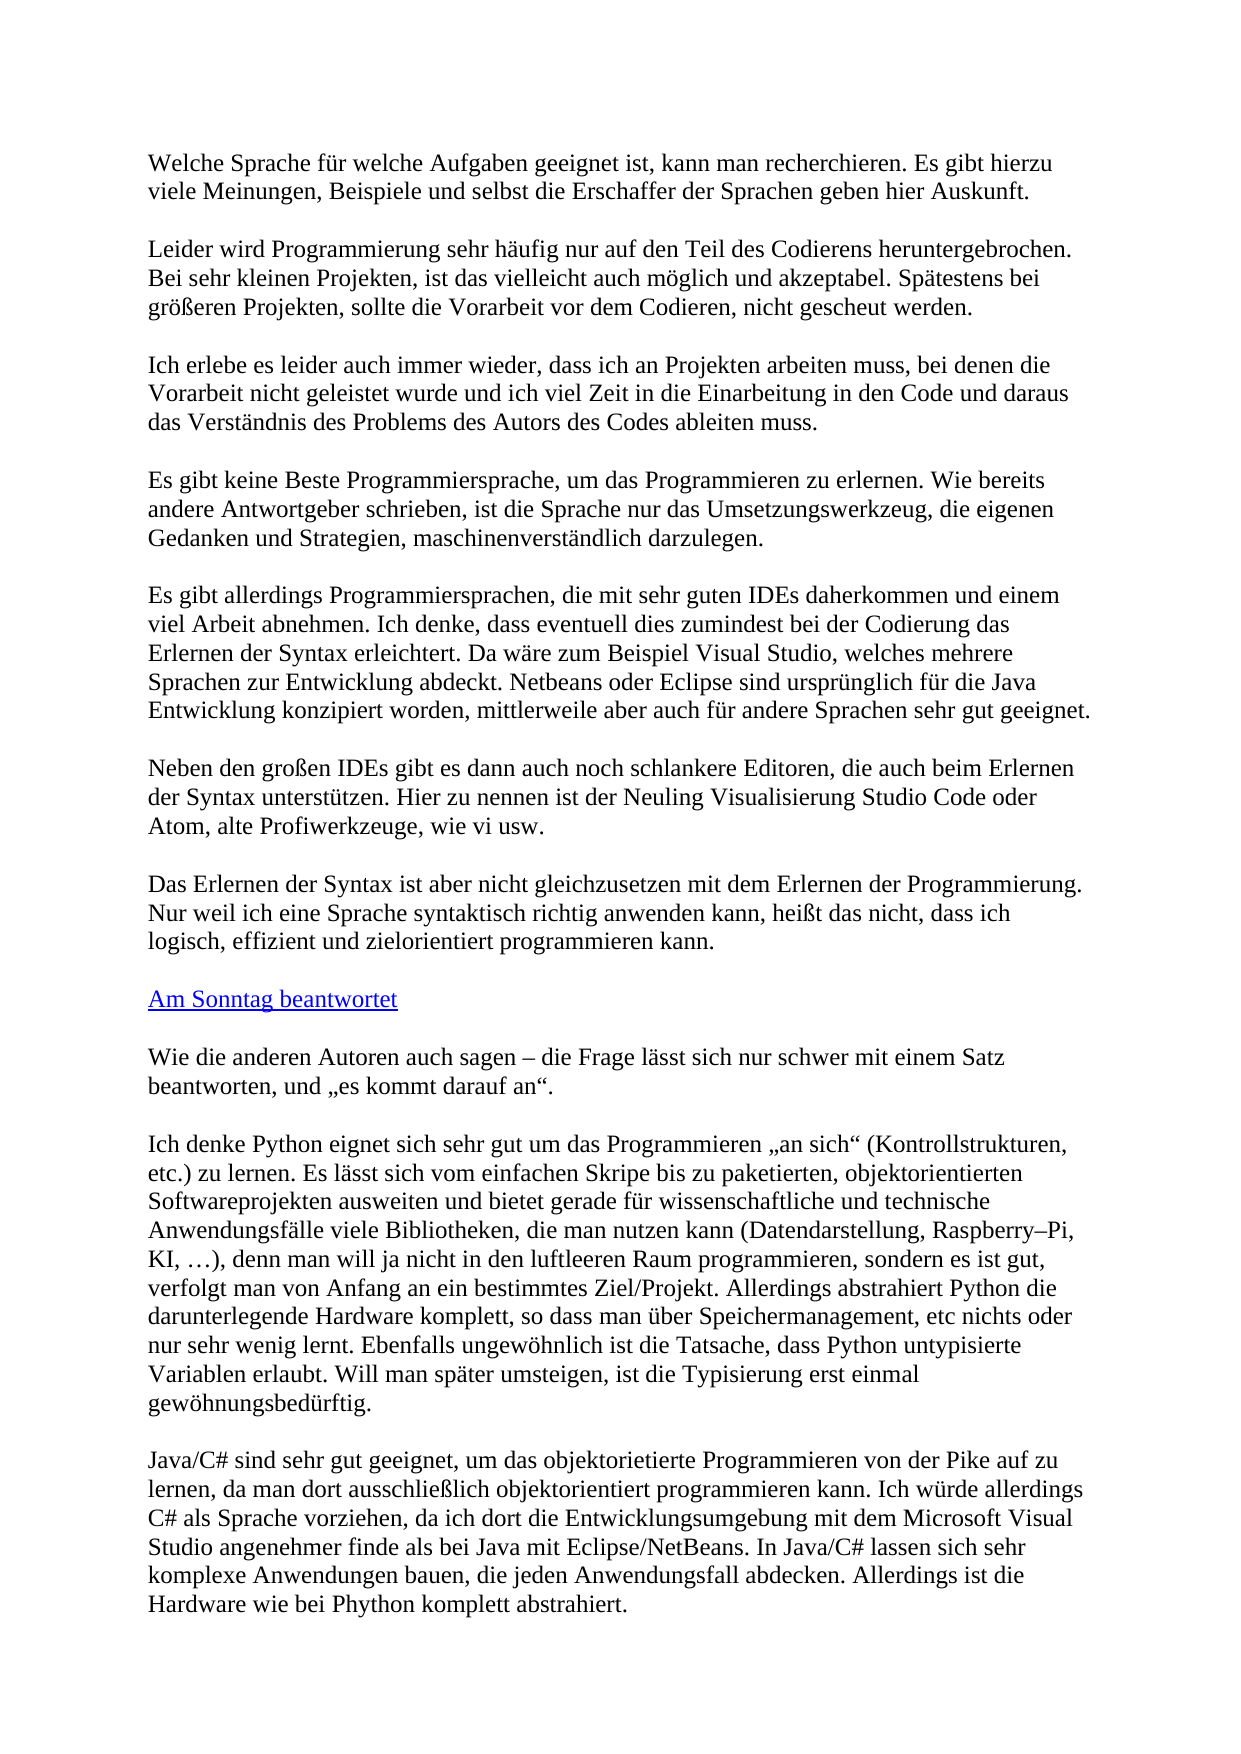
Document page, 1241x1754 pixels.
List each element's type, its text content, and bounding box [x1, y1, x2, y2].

text Am Sonntag beantwortet [148, 984, 1093, 1013]
text Wie die anderen Autoren auch sagen – die Frage lässt sich nur schwer mit einem Satz beantworten, und „es kommt darauf an“. [148, 1042, 1093, 1100]
text Das Erlernen der Syntax ist aber nicht gleichzusetzen mit dem Erlernen der Programmierung. Nur weil ich eine Sprache syntaktisch richtig anwenden kann, heißt das nicht, dass ich logisch, effizient und zielorientiert programmieren kann. [148, 869, 1093, 955]
text Es gibt allerdings Programmiersprachen, die mit sehr guten IDEs daherkommen und einem viel Arbeit abnehmen. Ich denke, dass eventuell dies zumindest bei der Codierung das Erlernen der Syntax erleichtert. Da wäre zum Beispiel Visual Studio, welches mehrere Sprachen zur Entwicklung abdeckt. Netbeans oder Eclipse sind ursprünglich für die Java Entwicklung konzipiert worden, mittlerweile aber auch für andere Sprachen sehr gut geeignet. [148, 581, 1093, 724]
text Java/C# sind sehr gut geeignet, um das objektorietierte Programmieren von der Pike auf zu lernen, da man dort ausschließlich objektorientiert programmieren kann. Ich würde allerdings C# als Sprache vorziehen, da ich dort die Entwicklungsumgebung mit dem Microsoft Visual Studio angenehmer finde als bei Java mit Eclipse/NetBeans. In Java/C# lassen sich sehr komplexe Anwendungen bauen, die jeden Anwendungsfall abdecken. Allerdings ist die Hardware wie bei Phython komplett abstrahiert. [148, 1446, 1093, 1618]
text Neben den großen IDEs gibt es dann auch noch schlankere Editoren, die auch beim Erlernen der Syntax unterstützen. Hier zu nennen ist der Neuling Visualisierung Studio Code oder Atom, alte Profiwerkzeuge, wie vi usw. [148, 753, 1093, 840]
text Es gibt keine Beste Programmiersprache, um das Programmieren zu erlernen. Wie bereits andere Antwortgeber schrieben, ist die Sprache nur das Umsetzungswerkzeug, die eigenen Gedanken und Strategien, maschinenverständlich darzulegen. [148, 465, 1093, 551]
text Ich denke Python eignet sich sehr gut um das Programmieren „an sich“ (Kontrollstrukturen, etc.) zu lernen. Es lässt sich vom einfachen Skripe bis zu paketierten, objektorientierten Softwareprojekten ausweiten und bietet gerade für wissenschaftliche und technische Anwendungsfälle viele Bibliotheken, die man nutzen kann (Datendarstellung, Raspberry–Pi, KI, …), denn man will ja nicht in den luftleeren Raum programmieren, sondern es ist gut, verfolgt man von Anfang an ein bestimmtes Ziel/Projekt. Allerdings abstrahiert Python die darunterlegende Hardware komplett, so dass man über Speichermanagement, etc nichts oder nur sehr wenig lernt. Ebenfalls ungewöhnlich ist die Tatsache, dass Python untypisierte Variablen erlaubt. Will man später umsteigen, ist die Typisierung erst einmal gewöhnungsbedürftig. [148, 1129, 1093, 1416]
text Leider wird Programmierung sehr häufig nur auf den Teil des Codierens heruntergebrochen. Bei sehr kleinen Projekten, ist das vielleicht auch möglich und akzeptabel. Spätestens bei größeren Projekten, sollte die Vorarbeit vor dem Codieren, nicht gescheut werden. [148, 234, 1093, 321]
text Ich erlebe es leider auch immer wieder, dass ich an Projekten arbeiten muss, bei denen die Vorarbeit nicht geleistet wurde und ich viel Zeit in die Einarbeitung in den Code und daraus das Verständnis des Problems des Autors des Codes ableiten muss. [148, 350, 1093, 436]
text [148, 148, 1093, 205]
